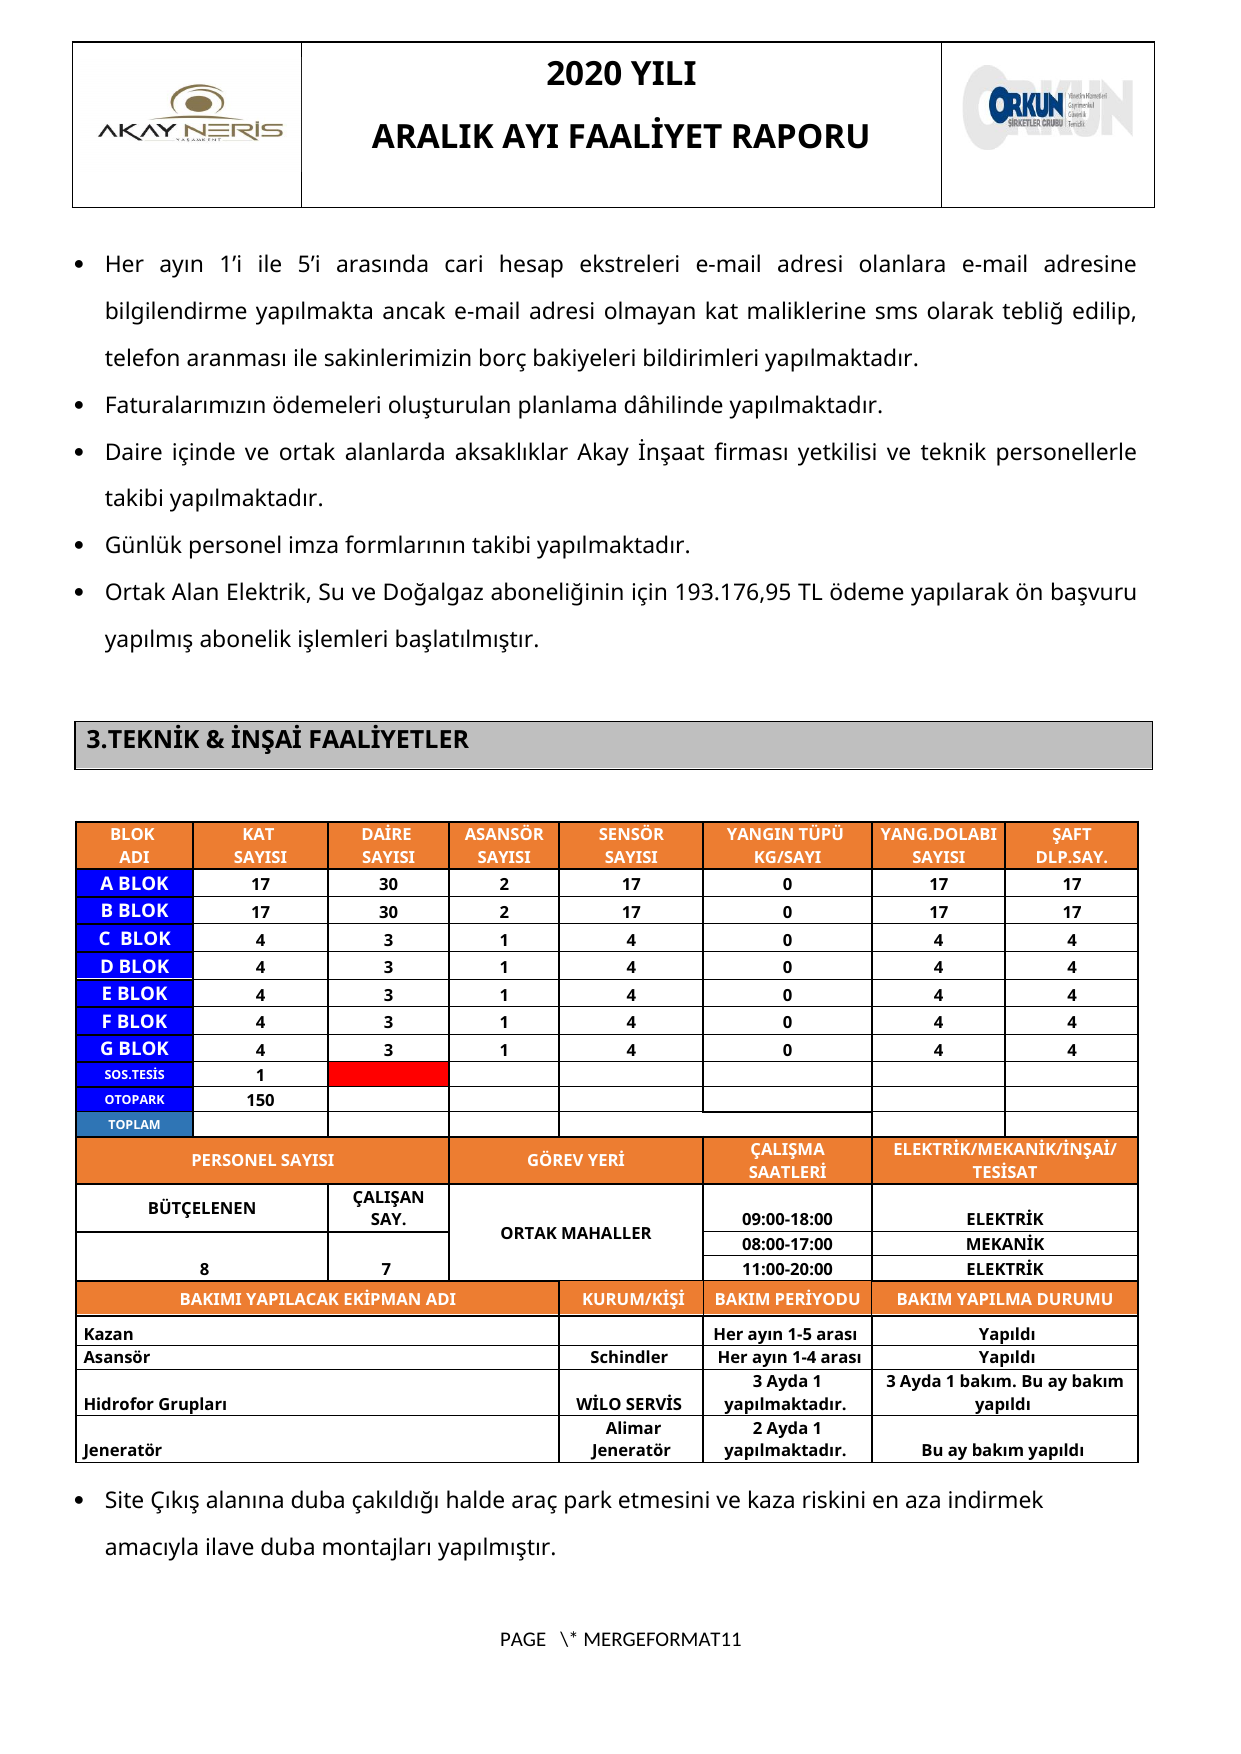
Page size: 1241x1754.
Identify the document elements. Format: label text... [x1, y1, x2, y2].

table_cell 1 [450, 924, 558, 951]
table_header BLOK ADI [77, 823, 192, 868]
table_header 3.TEKNİK & İNŞAİ FAALİYETLER [76, 722, 1152, 768]
table_cell 0 [704, 924, 871, 951]
table_cell 4 [873, 980, 1004, 1006]
table_cell ELEKTRİK/MEKANİK/İNŞAİ/TESİSAT [873, 1138, 1137, 1183]
table_header SENSÖR SAYISI [560, 823, 702, 868]
table_cell [329, 1087, 448, 1111]
table_cell Her ayın 1-5 arası [704, 1317, 871, 1345]
table_cell OTOPARK [77, 1088, 192, 1111]
table_cell Bu ay bakım yapıldı [873, 1416, 1137, 1462]
table_cell 2 [450, 870, 558, 896]
table_cell 0 [704, 952, 871, 978]
table_cell 4 [873, 952, 1004, 978]
table_cell 4 [560, 1007, 702, 1034]
table_cell [194, 1112, 327, 1136]
table_cell [450, 1112, 558, 1136]
picture [79, 57, 302, 172]
table_cell [704, 1062, 871, 1086]
table_cell 3 [329, 1035, 448, 1061]
table_cell E BLOK [77, 981, 192, 1006]
table_cell 3 [329, 1007, 448, 1034]
table_cell 4 [1006, 1035, 1137, 1061]
table_cell 4 [1006, 952, 1137, 978]
table_cell Schindler [560, 1346, 702, 1369]
table_header YANG.DOLABI SAYISI [873, 823, 1004, 868]
list Faturalarımızın ödemeleri oluşturulan planlama dâhilinde yapılmaktadır. [75, 388, 1138, 420]
table_cell 11:00-20:00 [704, 1256, 871, 1280]
table_cell 1 [450, 980, 558, 1006]
table_header KAT SAYISI [194, 823, 327, 868]
table_cell 4 [873, 924, 1004, 951]
table_cell A BLOK [77, 870, 192, 896]
table_cell 1 [450, 1007, 558, 1034]
table_cell 1 [194, 1062, 327, 1086]
table_cell 4 [873, 1007, 1004, 1034]
table_cell 150 [194, 1087, 327, 1111]
table_cell 1 [450, 1035, 558, 1061]
table_cell 0 [704, 980, 871, 1006]
table_cell [560, 1087, 702, 1111]
table_cell 0 [704, 1007, 871, 1034]
table_cell 4 [560, 1035, 702, 1061]
table_cell 17 [194, 897, 327, 923]
table_cell SOS.TESİS [77, 1063, 192, 1086]
table_cell WİLO SERVİS [560, 1370, 702, 1415]
list Ortak Alan Elektrik, Su ve Doğalgaz aboneliğinin için 193.176,95 TL ödeme yapılarak ön başvuru yapılmış abonelik işlemleri başlatılmıştır. [75, 576, 1138, 654]
table_cell 17 [194, 870, 327, 896]
table_cell Her ayın 1-4 arası [704, 1346, 871, 1369]
table_cell [329, 1112, 448, 1136]
table_cell 17 [1006, 870, 1137, 896]
table_cell 4 [873, 1035, 1004, 1061]
table_cell C BLOK [77, 925, 192, 951]
table_cell MEKANİK [873, 1232, 1137, 1255]
table_cell Jeneratör [77, 1416, 558, 1462]
table_cell Yapıldı [873, 1346, 1137, 1369]
table_cell [560, 1062, 702, 1086]
table_cell Alimar Jeneratör [560, 1416, 702, 1462]
picture [962, 65, 1133, 150]
table_cell D BLOK [77, 953, 192, 978]
table_cell ÇALIŞAN SAY. [329, 1185, 448, 1231]
table_cell 7 [329, 1233, 448, 1280]
table_cell 4 [1006, 980, 1137, 1006]
table_cell 09:00-18:00 [704, 1185, 871, 1231]
table_cell 30 [329, 897, 448, 923]
table_cell 1 [450, 952, 558, 978]
list Her ayın 1’i ile 5’i arasında cari hesap ekstreleri e-mail adresi olanlara e-mail adresine bilgilendirme yapılmakta ancak e-mail adresi olmayan kat maliklerine sms olarak tebliğ edilip, telefon aranması ile sakinlerimizin borç bakiyeleri bildirimleri yapılmaktadır. [75, 248, 1138, 373]
table_cell 17 [560, 897, 702, 923]
table_cell 30 [329, 870, 448, 896]
table_cell 4 [1006, 1007, 1137, 1034]
table_cell 4 [560, 980, 702, 1006]
table_cell 4 [194, 952, 327, 978]
list Daire içinde ve ortak alanlarda aksaklıklar Akay İnşaat firması yetkilisi ve teknik personellerle takibi yapılmaktadır. [75, 435, 1138, 513]
table_cell BAKIM PERİYODU [704, 1281, 871, 1314]
table_cell 8 [77, 1233, 327, 1280]
table_cell 17 [1006, 897, 1137, 923]
table_cell Yapıldı [873, 1317, 1137, 1345]
table_cell Kazan [77, 1317, 558, 1345]
table_cell BAKIM YAPILMA DURUMU [872, 1282, 1137, 1314]
table_cell BÜTÇELENEN [77, 1185, 327, 1231]
table_cell [560, 1112, 703, 1136]
table_cell [1006, 1112, 1137, 1136]
table_cell G BLOK [77, 1036, 192, 1061]
table_cell [450, 1087, 558, 1111]
table_cell ELEKTRİK [873, 1185, 1137, 1231]
table_cell 0 [704, 897, 871, 923]
table_cell 4 [194, 1007, 327, 1034]
table_cell 4 [560, 924, 702, 951]
table_cell KURUM/KİŞİ [560, 1281, 703, 1314]
table_header ASANSÖR SAYISI [450, 823, 558, 868]
table_cell 17 [873, 897, 1004, 923]
table_cell [1006, 1062, 1137, 1086]
table_cell [560, 1317, 702, 1345]
table_cell TOPLAM [77, 1112, 192, 1136]
list Site Çıkış alanına duba çakıldığı halde araç park etmesini ve kaza riskini en aza indirmek amacıyla ilave duba montajları yapılmıştır. [75, 1484, 1138, 1562]
table_cell 2 [450, 897, 558, 923]
table_cell 3 [329, 952, 448, 978]
table_cell 17 [560, 870, 702, 896]
table_cell 3 Ayda 1 yapılmaktadır. [704, 1370, 871, 1415]
table_header DAİRE SAYISI [329, 823, 448, 868]
table_cell PERSONEL SAYISI [77, 1138, 448, 1183]
table_cell Asansör [77, 1346, 558, 1369]
table_cell F BLOK [77, 1008, 192, 1034]
table_cell ELEKTRİK [873, 1256, 1137, 1280]
table_cell 4 [194, 1035, 327, 1061]
table_cell [329, 1062, 448, 1086]
table_header ŞAFT DLP.SAY. [1006, 823, 1137, 868]
table_header YANGIN TÜPÜ KG/SAYI [704, 823, 871, 868]
table_cell 4 [194, 980, 327, 1006]
table_cell [873, 1087, 1004, 1111]
table_cell [873, 1112, 1004, 1136]
table_cell ÇALIŞMA SAATLERİ [704, 1138, 871, 1183]
table_cell Hidrofor Grupları [77, 1370, 558, 1415]
table_cell 0 [704, 870, 871, 896]
table_cell 4 [560, 952, 702, 978]
table_cell [703, 1113, 871, 1136]
list Günlük personel imza formlarının takibi yapılmaktadır. [75, 529, 1138, 560]
table_cell 2 Ayda 1 yapılmaktadır. [704, 1416, 871, 1462]
table_cell B BLOK [77, 898, 192, 923]
table_cell ORTAK MAHALLER [450, 1185, 702, 1280]
table_cell 17 [873, 870, 1004, 896]
table_cell [1006, 1087, 1137, 1111]
table_cell [704, 1087, 871, 1111]
table_cell 08:00-17:00 [704, 1232, 871, 1255]
table_cell [450, 1062, 558, 1086]
table_cell 4 [1006, 924, 1137, 951]
table_cell 4 [194, 924, 327, 951]
table_cell [873, 1062, 1004, 1086]
table_cell 3 Ayda 1 bakım. Bu ay bakım yapıldı [873, 1370, 1137, 1415]
table_cell GÖREV YERİ [450, 1138, 702, 1183]
table_cell 3 [329, 924, 448, 951]
table_cell 3 [329, 980, 448, 1006]
table_cell BAKIMI YAPILACAK EKİPMAN ADI [77, 1282, 558, 1314]
table_cell 0 [704, 1035, 871, 1061]
